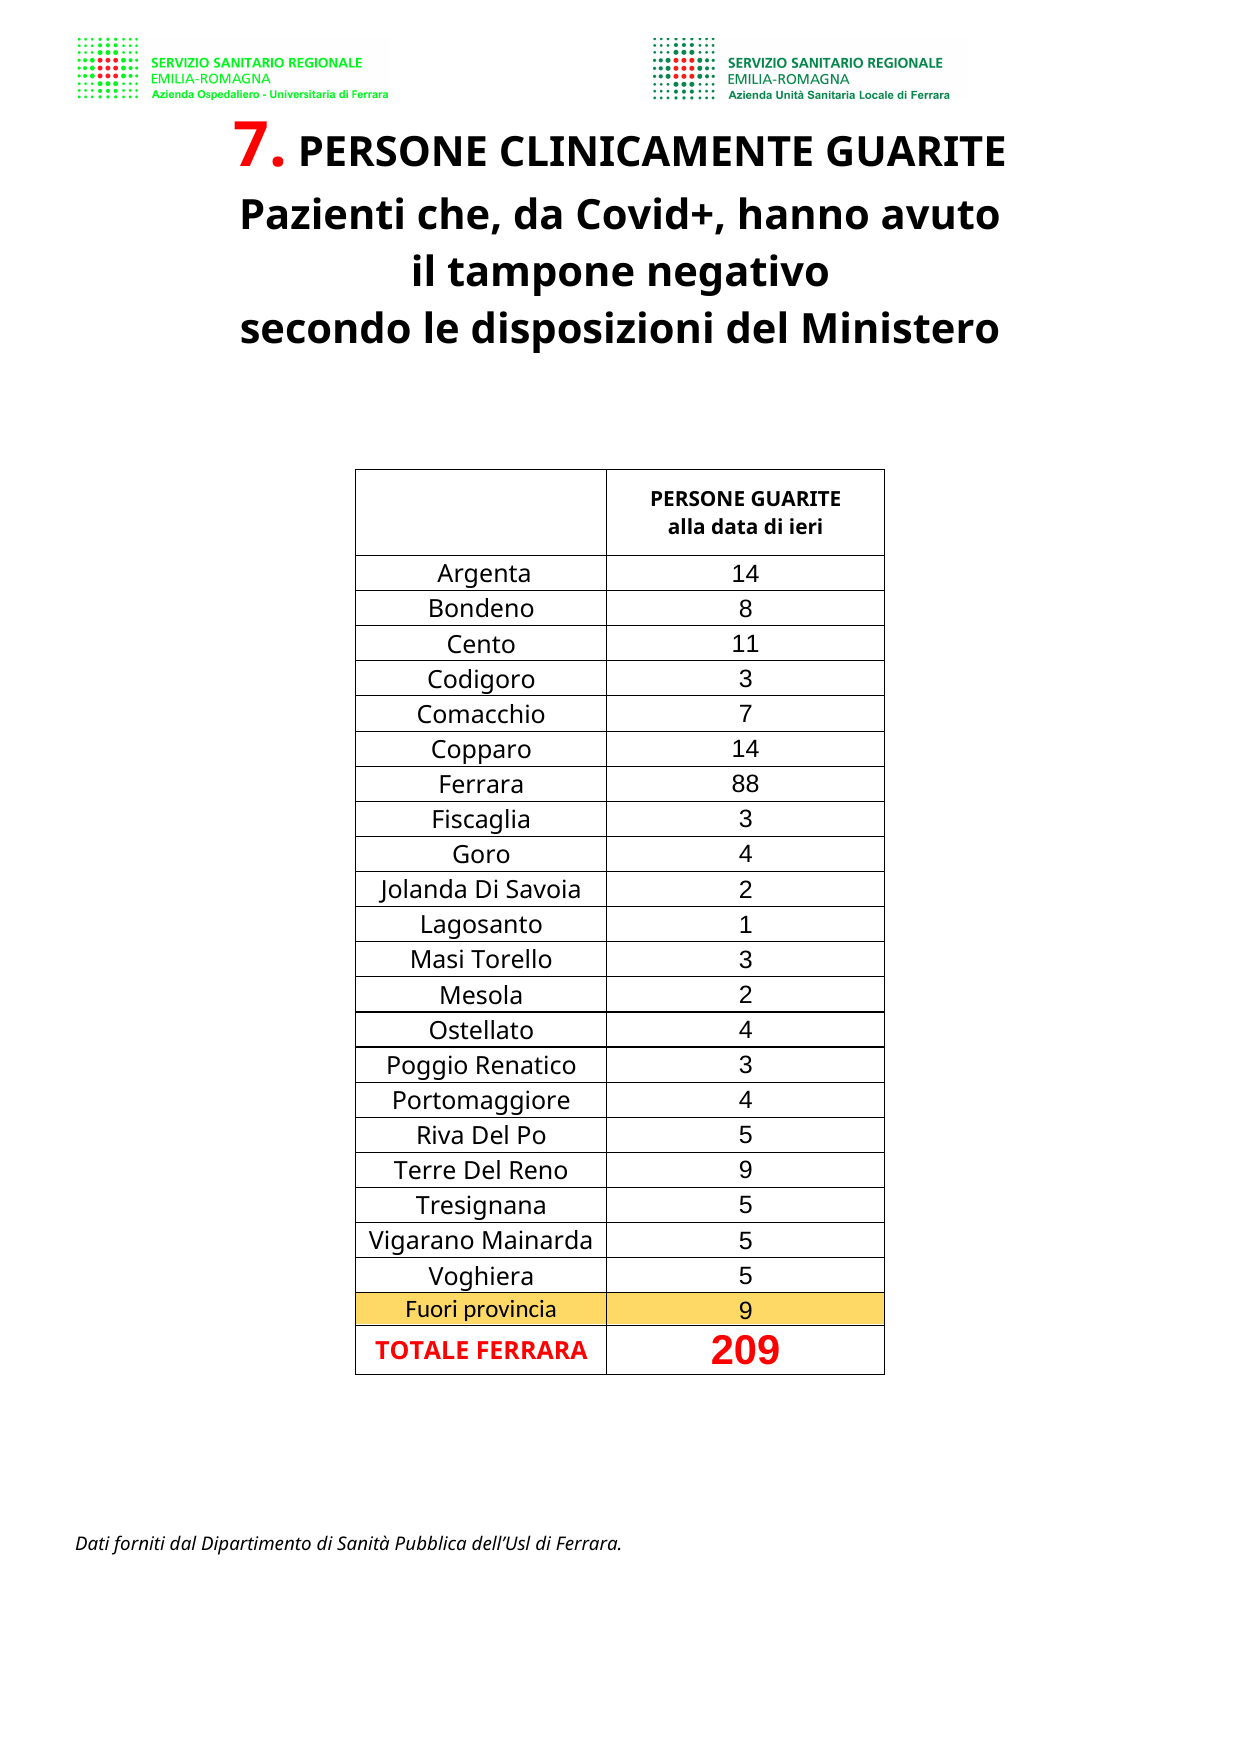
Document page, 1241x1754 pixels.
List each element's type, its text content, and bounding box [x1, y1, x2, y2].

table_cell Cento [356, 626, 606, 660]
table_cell TOTALE FERRARA [356, 1326, 606, 1373]
table_cell Ostellato [356, 1013, 606, 1046]
text 7. PERSONE CLINICAMENTE GUARITE [75, 100, 1165, 185]
table_cell Goro [356, 837, 606, 871]
table_cell Ferrara [356, 767, 606, 801]
table_cell 5 [607, 1223, 884, 1257]
table_cell Comacchio [356, 696, 606, 731]
text il tampone negativo [75, 242, 1165, 299]
table_cell 3 [607, 942, 884, 976]
table_cell Mesola [356, 977, 606, 1011]
table_header [356, 470, 606, 555]
table_cell Fuori provincia [356, 1293, 606, 1324]
table_cell Lagosanto [356, 907, 606, 941]
table_cell 8 [607, 591, 884, 625]
table_cell Bondeno [356, 591, 606, 625]
table_cell 4 [607, 837, 884, 871]
table_cell 88 [607, 767, 884, 801]
table_cell 5 [607, 1188, 884, 1222]
table_cell 3 [607, 661, 884, 695]
table_cell 4 [607, 1083, 884, 1117]
table_cell Terre Del Reno [356, 1153, 606, 1187]
table_cell Tresignana [356, 1188, 606, 1222]
table_cell 5 [607, 1258, 884, 1292]
table_cell Vigarano Mainarda [356, 1223, 606, 1257]
text Pazienti che, da Covid+, hanno avuto [75, 185, 1165, 242]
table_cell Codigoro [356, 661, 606, 695]
table_cell 14 [607, 732, 884, 766]
table_cell Argenta [356, 556, 606, 590]
table_cell 2 [607, 872, 884, 906]
table_cell 4 [607, 1013, 884, 1046]
table_cell Voghiera [356, 1258, 606, 1292]
table_cell 5 [607, 1118, 884, 1152]
table_cell Poggio Renatico [356, 1048, 606, 1082]
table_cell 9 [607, 1153, 884, 1187]
table_cell 3 [607, 1048, 884, 1082]
table_cell 14 [607, 556, 884, 590]
table_cell 3 [607, 802, 884, 836]
table_cell 209 [607, 1326, 884, 1373]
table_cell Copparo [356, 732, 606, 766]
table_cell 2 [607, 977, 884, 1011]
table_cell Portomaggiore [356, 1083, 606, 1117]
table_cell Masi Torello [356, 942, 606, 976]
picture [75, 35, 391, 101]
table_cell 1 [607, 907, 884, 941]
table_cell 11 [607, 626, 884, 660]
table_cell Fiscaglia [356, 802, 606, 836]
table_cell 9 [607, 1293, 884, 1324]
table_cell Jolanda Di Savoia [356, 872, 606, 906]
table_header PERSONE GUARITE alla data di ieri [607, 470, 884, 555]
table_cell Riva Del Po [356, 1118, 606, 1152]
picture [653, 38, 969, 101]
text secondo le disposizioni del Ministero [75, 299, 1165, 356]
table_cell 7 [607, 696, 884, 731]
text Dati forniti dal Dipartimento di Sanità Pubblica dell’Usl di Ferrara. [75, 1531, 1165, 1556]
